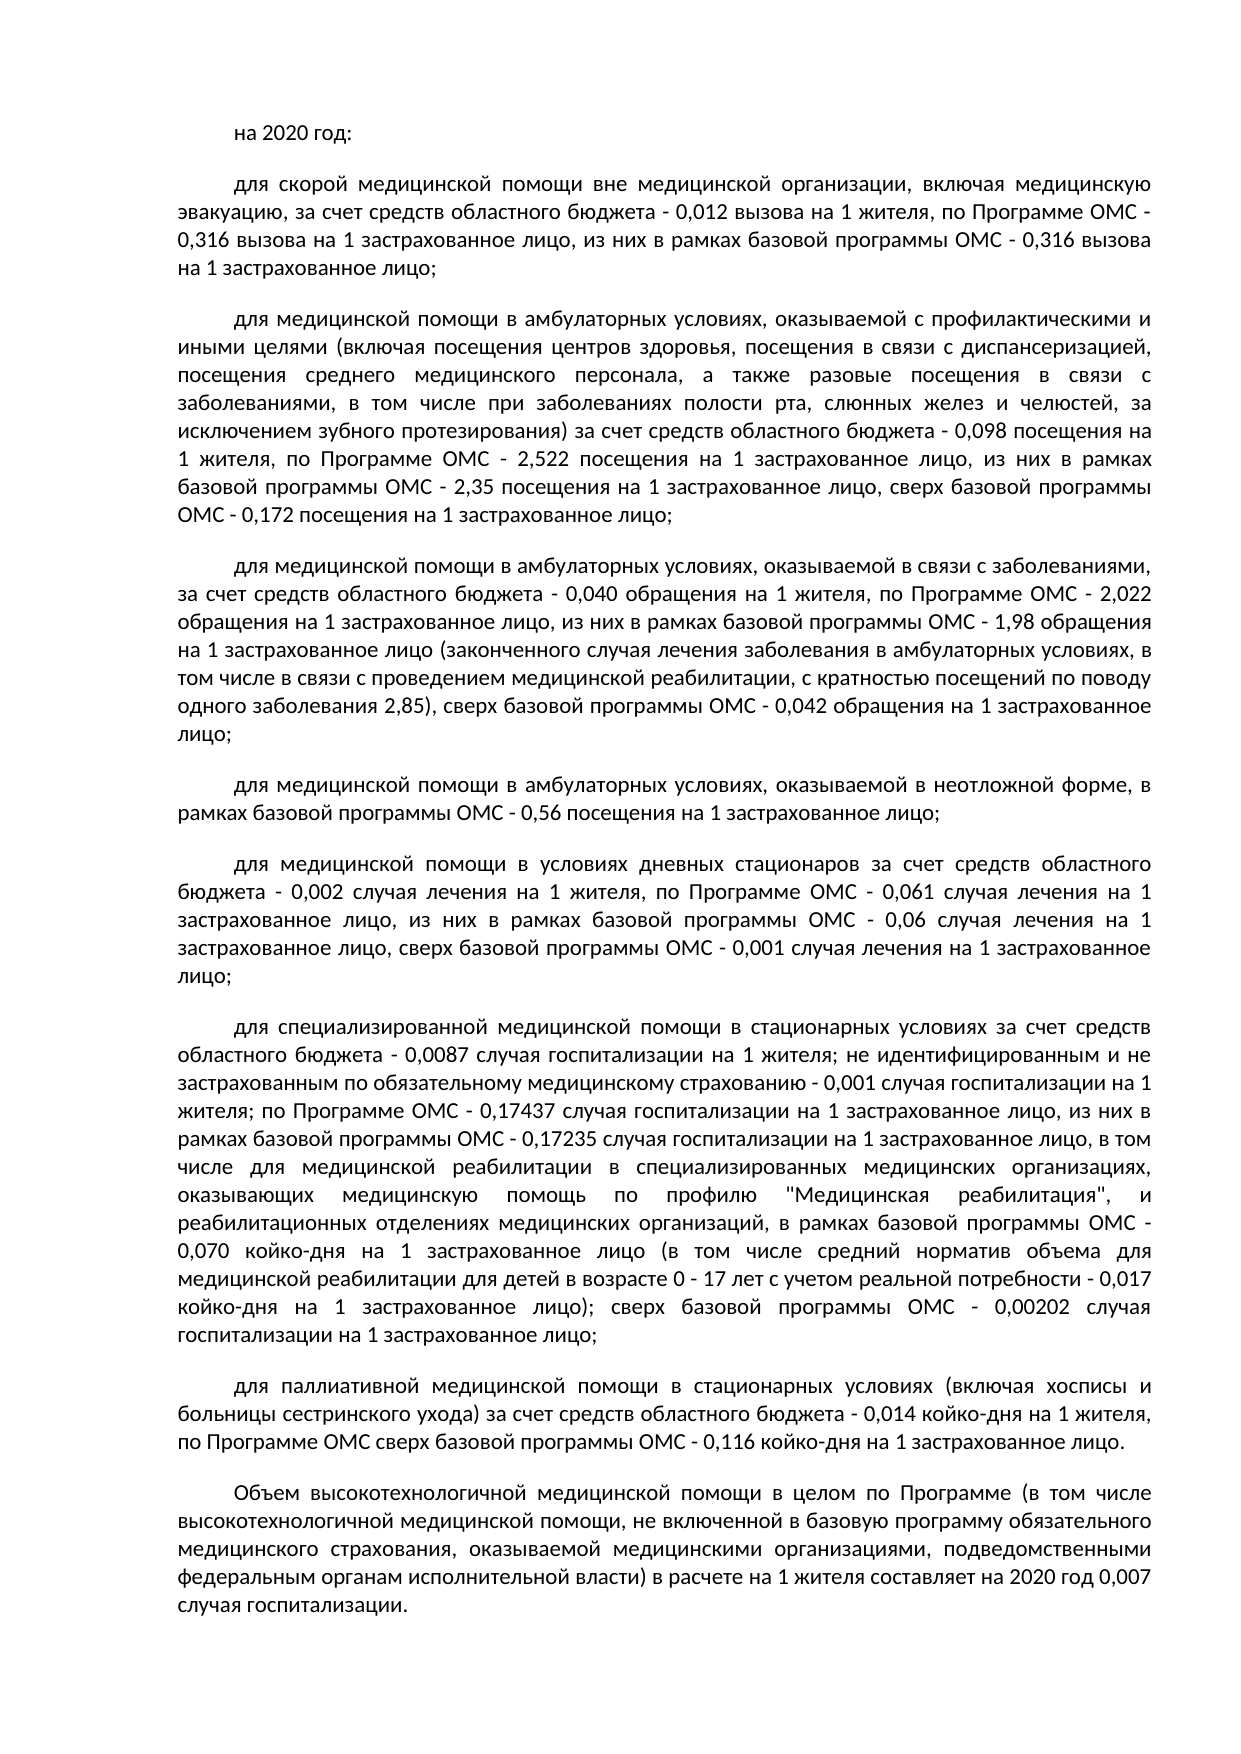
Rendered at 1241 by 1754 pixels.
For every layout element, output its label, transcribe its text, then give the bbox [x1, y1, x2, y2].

text Объем высокотехнологичной медицинской помощи в целом по Программе (в том числе высокотехнологичной медицинской помощи, не включенной в базовую программу обязательного медицинского страхования, оказываемой медицинскими организациями, подведомственными федеральным органам исполнительной власти) в расчете на 1 жителя составляет на 2020 год 0,007 случая госпитализации. [177, 1478, 1152, 1618]
text для скорой медицинской помощи вне медицинской организации, включая медицинскую эвакуацию, за счет средств областного бюджета - 0,012 вызова на 1 жителя, по Программе ОМС - 0,316 вызова на 1 застрахованное лицо, из них в рамках базовой программы ОМС - 0,316 вызова на 1 застрахованное лицо; [177, 169, 1152, 281]
text для медицинской помощи в амбулаторных условиях, оказываемой в связи с заболеваниями, за счет средств областного бюджета - 0,040 обращения на 1 жителя, по Программе ОМС - 2,022 обращения на 1 застрахованное лицо, из них в рамках базовой программы ОМС - 1,98 обращения на 1 застрахованное лицо (законченного случая лечения заболевания в амбулаторных условиях, в том числе в связи с проведением медицинской реабилитации, с кратностью посещений по поводу одного заболевания 2,85), сверх базовой программы ОМС - 0,042 обращения на 1 застрахованное лицо; [177, 551, 1152, 747]
text для медицинской помощи в амбулаторных условиях, оказываемой с профилактическими и иными целями (включая посещения центров здоровья, посещения в связи с диспансеризацией, посещения среднего медицинского персонала, а также разовые посещения в связи с заболеваниями, в том числе при заболеваниях полости рта, слюнных желез и челюстей, за исключением зубного протезирования) за счет средств областного бюджета - 0,098 посещения на 1 жителя, по Программе ОМС - 2,522 посещения на 1 застрахованное лицо, из них в рамках базовой программы ОМС - 2,35 посещения на 1 застрахованное лицо, сверх базовой программы ОМС - 0,172 посещения на 1 застрахованное лицо; [177, 304, 1152, 528]
text для медицинской помощи в условиях дневных стационаров за счет средств областного бюджета - 0,002 случая лечения на 1 жителя, по Программе ОМС - 0,061 случая лечения на 1 застрахованное лицо, из них в рамках базовой программы ОМС - 0,06 случая лечения на 1 застрахованное лицо, сверх базовой программы ОМС - 0,001 случая лечения на 1 застрахованное лицо; [177, 849, 1152, 989]
text для медицинской помощи в амбулаторных условиях, оказываемой в неотложной форме, в рамках базовой программы ОМС - 0,56 посещения на 1 застрахованное лицо; [177, 770, 1152, 826]
text для паллиативной медицинской помощи в стационарных условиях (включая хосписы и больницы сестринского ухода) за счет средств областного бюджета - 0,014 койко-дня на 1 жителя, по Программе ОМС сверх базовой программы ОМС - 0,116 койко-дня на 1 застрахованное лицо. [177, 1371, 1152, 1455]
text на 2020 год: [177, 118, 1152, 146]
text для специализированной медицинской помощи в стационарных условиях за счет средств областного бюджета - 0,0087 случая госпитализации на 1 жителя; не идентифицированным и не застрахованным по обязательному медицинскому страхованию - 0,001 случая госпитализации на 1 жителя; по Программе ОМС - 0,17437 случая госпитализации на 1 застрахованное лицо, из них в рамках базовой программы ОМС - 0,17235 случая госпитализации на 1 застрахованное лицо, в том числе для медицинской реабилитации в специализированных медицинских организациях, оказывающих медицинскую помощь по профилю "Медицинская реабилитация", и реабилитационных отделениях медицинских организаций, в рамках базовой программы ОМС - 0,070 койко-дня на 1 застрахованное лицо (в том числе средний норматив объема для медицинской реабилитации для детей в возрасте 0 - 17 лет с учетом реальной потребности - 0,017 койко-дня на 1 застрахованное лицо); сверх базовой программы ОМС - 0,00202 случая госпитализации на 1 застрахованное лицо; [177, 1012, 1152, 1348]
